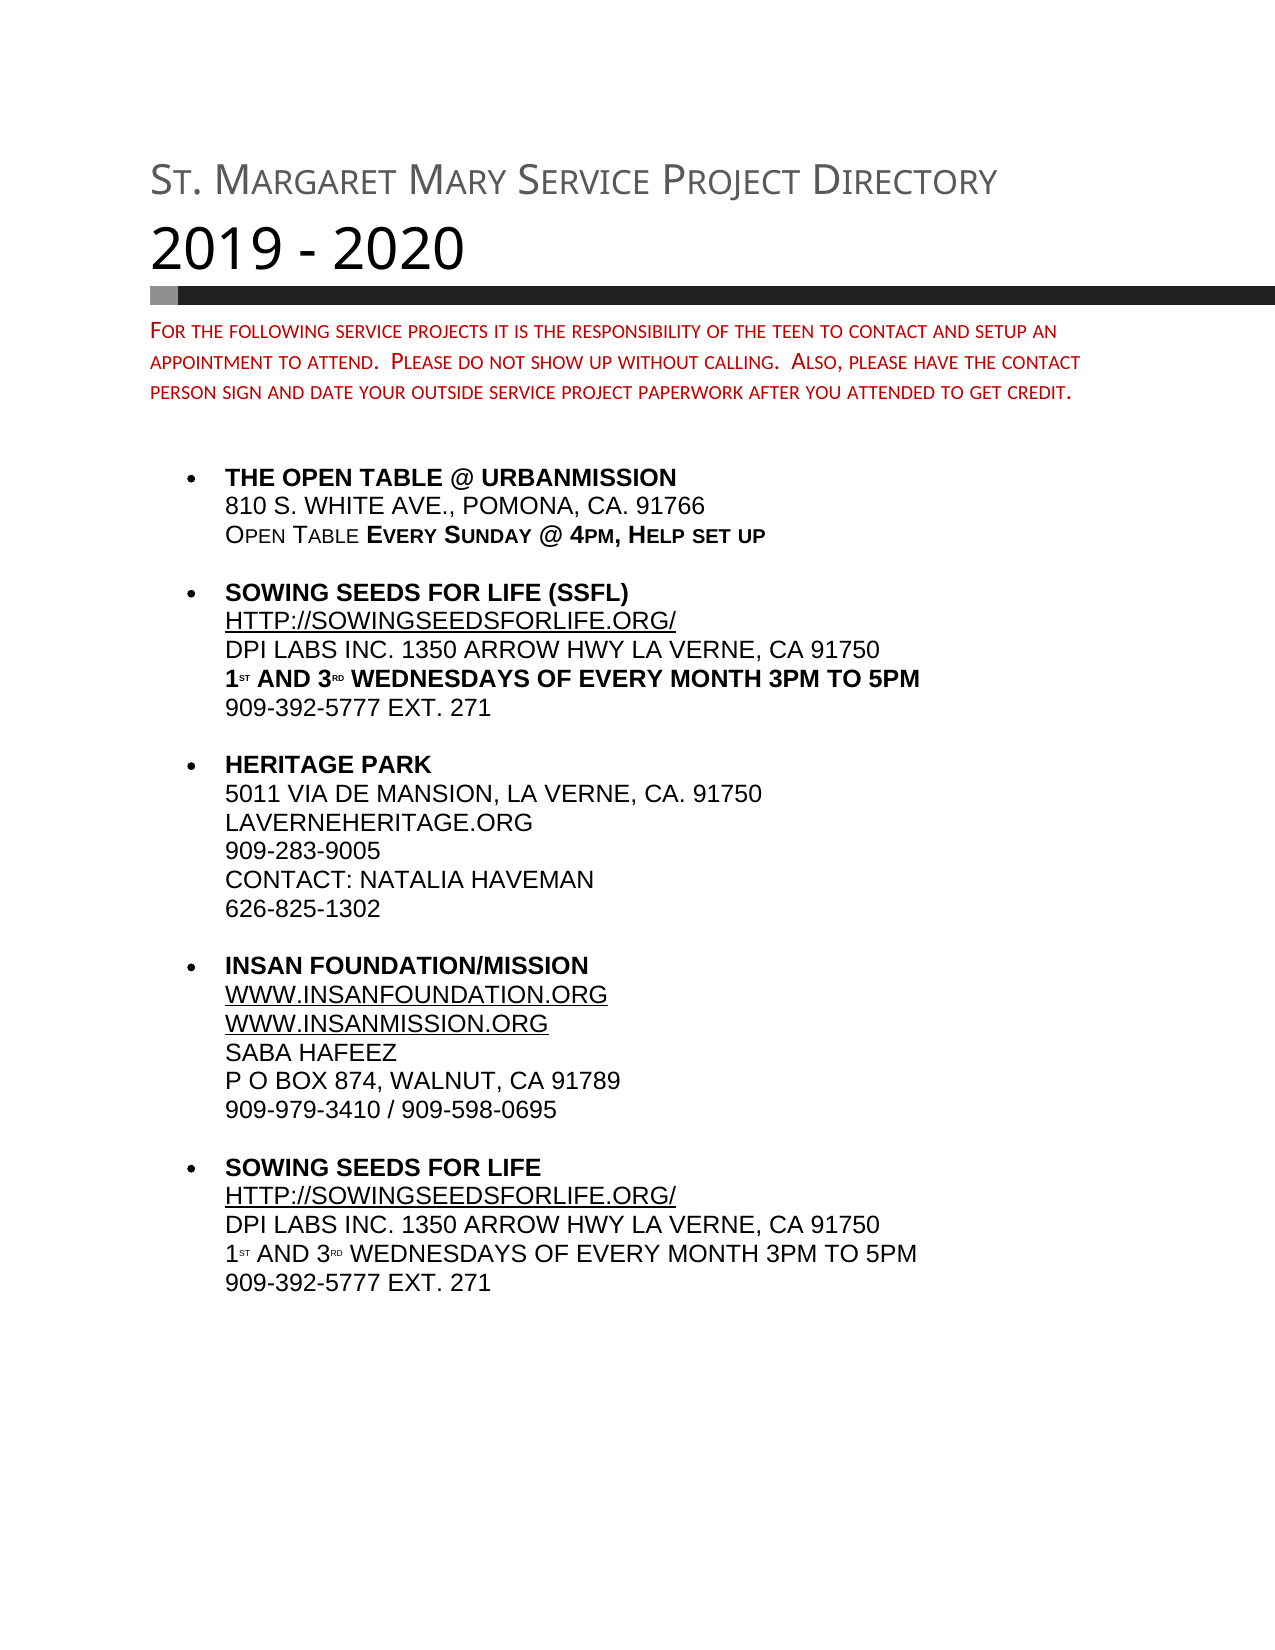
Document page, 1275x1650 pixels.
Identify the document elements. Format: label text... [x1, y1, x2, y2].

text 909-979-3410 / 909-598-0695 [225, 1095, 1125, 1124]
text DPI LABS INC. 1350 ARROW HWY LA VERNE, CA 91750 [150, 1210, 1125, 1239]
text LAVERNEHERITAGE.ORG [150, 808, 1125, 836]
text HTTP://SOWINGSEEDSFORLIFE.ORG/ [225, 606, 1125, 635]
text 909-392-5777 EXT. 271 [150, 1268, 1125, 1296]
text P O BOX 874, WALNUT, CA 91789 [225, 1066, 1125, 1095]
text Open Table Every Sunday @ 4pm, Help set up [225, 520, 1125, 549]
text St. Margaret Mary Service Project Directory [150, 150, 1125, 207]
list INSAN FOUNDATION/MISSION [187, 951, 1125, 980]
text For the following service projects it is the responsibility of the teen to contact and setup an appointment to attend. Please do not show up without calling. Also, please have the contact person sign and date your outside service project paperwork after you attended to get credit. [150, 314, 1125, 406]
text CONTACT: NATALIA HAVEMAN [150, 865, 1125, 894]
text WWW.INSANFOUNDATION.ORG [225, 980, 1125, 1009]
text 2019 - 2020 [150, 207, 1125, 286]
text 810 S. WHITE AVE., POMONA, CA. 91766 [225, 491, 1125, 520]
text 909-283-9005 [150, 836, 1125, 865]
list SOWING SEEDS FOR LIFE (SSFL) [187, 578, 1125, 606]
list HERITAGE PARK [187, 750, 1125, 779]
text 909-392-5777 EXT. 271 [150, 693, 1125, 721]
text 5011 VIA DE MANSION, LA VERNE, CA. 91750 [150, 779, 1125, 808]
text 1ST AND 3RD WEDNESDAYS OF EVERY MONTH 3PM TO 5PM [150, 1239, 1125, 1268]
text 626-825-1302 [150, 894, 1125, 923]
list SOWING SEEDS FOR LIFE [187, 1153, 1125, 1181]
text DPI LABS INC. 1350 ARROW HWY LA VERNE, CA 91750 [150, 635, 1125, 664]
list THE OPEN TABLE @ URBANMISSION [187, 463, 1125, 491]
picture [150, 286, 1275, 305]
text 1ST AND 3RD WEDNESDAYS OF EVERY MONTH 3PM TO 5PM [150, 664, 1125, 693]
text HTTP://SOWINGSEEDSFORLIFE.ORG/ [225, 1181, 1125, 1210]
text WWW.INSANMISSION.ORG [225, 1009, 1125, 1038]
text SABA HAFEEZ [225, 1038, 1125, 1066]
